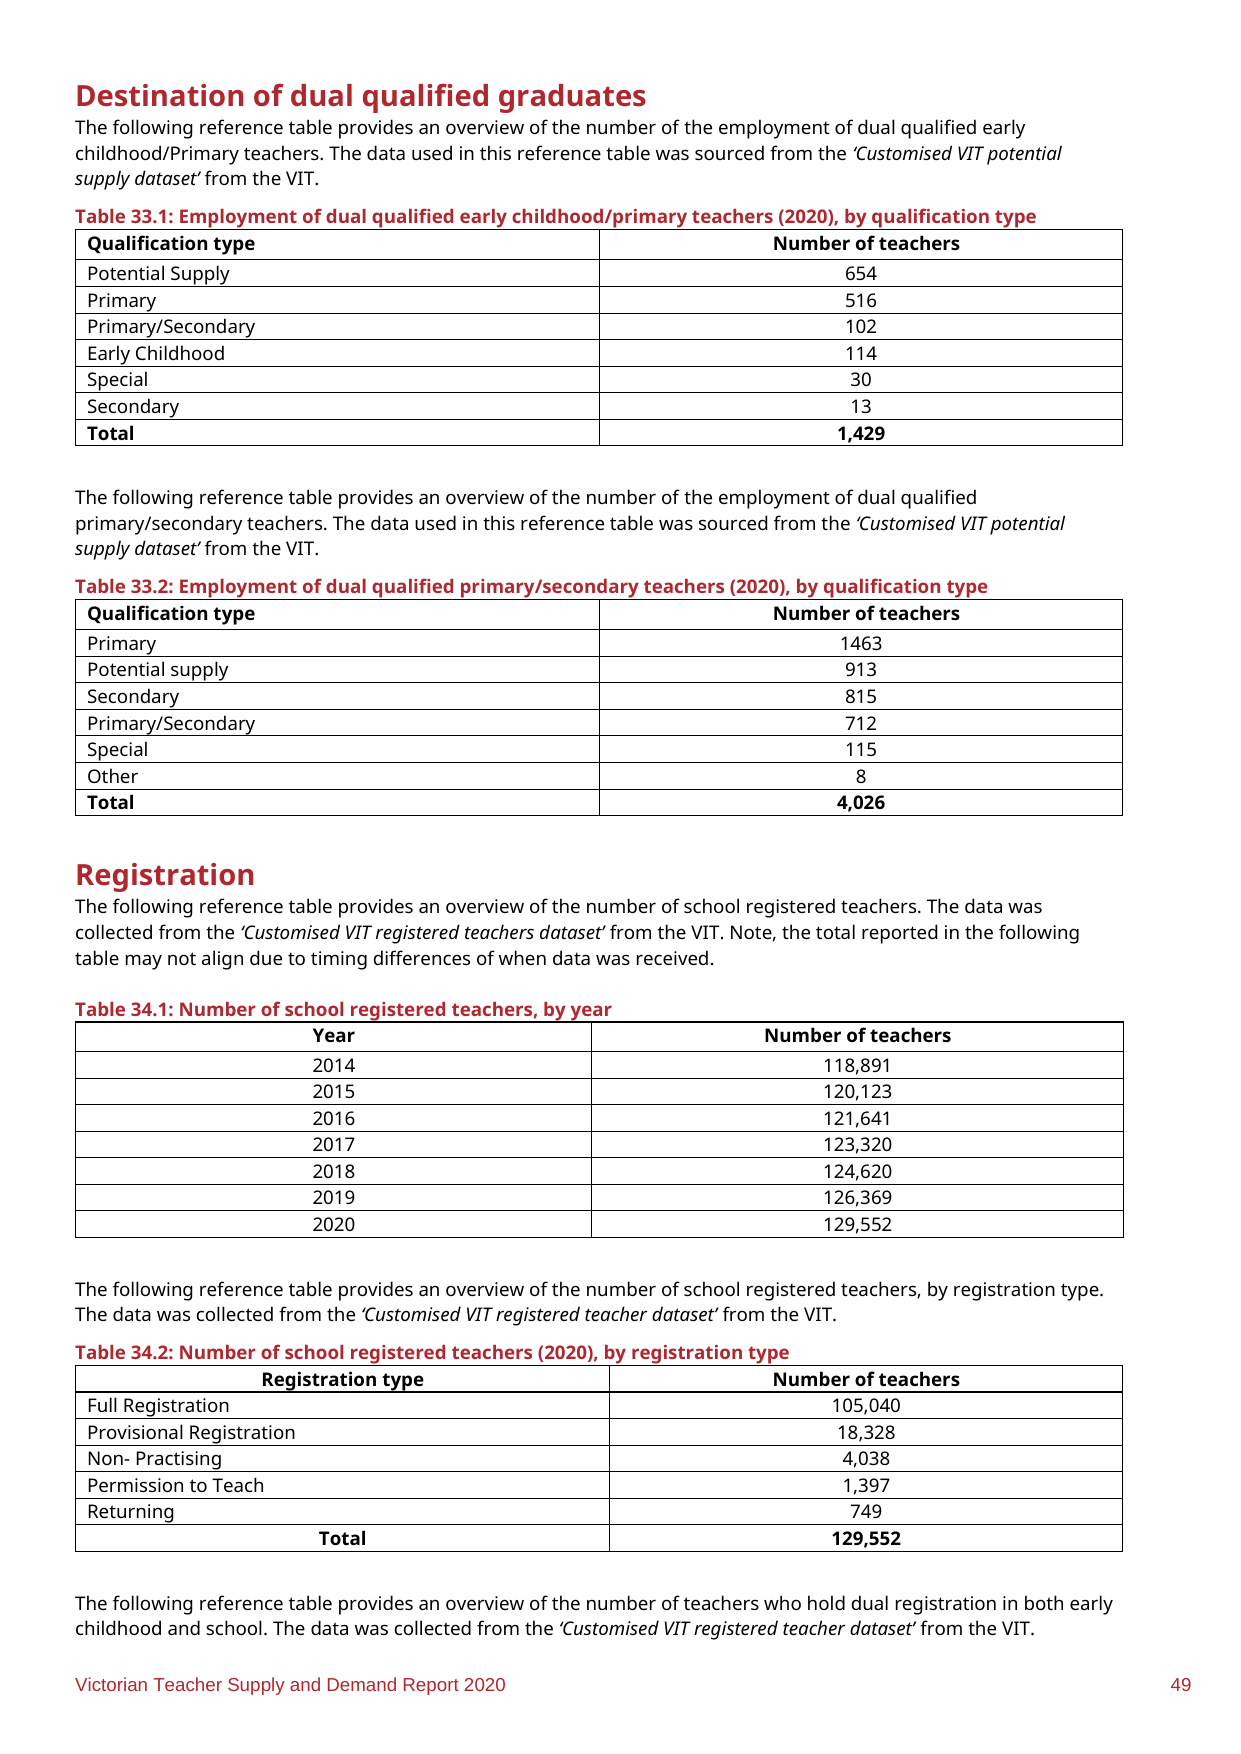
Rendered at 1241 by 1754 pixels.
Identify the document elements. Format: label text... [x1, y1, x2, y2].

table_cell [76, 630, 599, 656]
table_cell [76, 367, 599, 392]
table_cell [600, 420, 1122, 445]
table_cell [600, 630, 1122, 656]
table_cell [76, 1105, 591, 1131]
text The following reference table provides an overview of the number of the employment of dual qualified early childhood/Primary teachers. The data used in this reference table was sourced from the ‘Customised VIT potential supply dataset’ from the VIT. [75, 115, 1122, 191]
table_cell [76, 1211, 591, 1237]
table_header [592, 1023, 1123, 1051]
subtitle Table 34.2: Number of school registered teachers (2020), by registration type [75, 1339, 1122, 1365]
subtitle Registration [75, 854, 1122, 894]
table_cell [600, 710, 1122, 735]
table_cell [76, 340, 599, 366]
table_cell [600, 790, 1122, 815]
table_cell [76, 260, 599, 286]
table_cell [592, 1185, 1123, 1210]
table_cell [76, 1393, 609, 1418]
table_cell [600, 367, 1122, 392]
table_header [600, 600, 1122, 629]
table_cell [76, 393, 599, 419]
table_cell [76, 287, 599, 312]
text The following reference table provides an overview of the number of school registered teachers. The data was collected from the ‘Customised VIT registered teachers dataset’ from the VIT. Note, the total reported in the following table may not align due to timing differences of when data was received. [75, 894, 1122, 970]
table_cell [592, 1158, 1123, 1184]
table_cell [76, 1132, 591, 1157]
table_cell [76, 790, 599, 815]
text The following reference table provides an overview of the number of school registered teachers, by registration type. The data was collected from the ‘Customised VIT registered teacher dataset’ from the VIT. [75, 1276, 1122, 1327]
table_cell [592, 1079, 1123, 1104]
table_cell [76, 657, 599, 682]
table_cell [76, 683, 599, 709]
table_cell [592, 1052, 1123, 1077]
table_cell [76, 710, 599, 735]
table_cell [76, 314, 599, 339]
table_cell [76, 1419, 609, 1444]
subtitle Table 34.1: Number of school registered teachers, by year [75, 996, 1122, 1021]
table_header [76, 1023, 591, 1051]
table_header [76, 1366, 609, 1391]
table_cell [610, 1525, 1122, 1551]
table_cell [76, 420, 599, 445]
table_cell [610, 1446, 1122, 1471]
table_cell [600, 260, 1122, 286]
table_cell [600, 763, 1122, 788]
text The following reference table provides an overview of the number of the employment of dual qualified primary/secondary teachers. The data used in this reference table was sourced from the ‘Customised VIT potential supply dataset’ from the VIT. [75, 484, 1122, 561]
subtitle Table 33.1: Employment of dual qualified early childhood/primary teachers (2020), by qualification type [75, 204, 1122, 229]
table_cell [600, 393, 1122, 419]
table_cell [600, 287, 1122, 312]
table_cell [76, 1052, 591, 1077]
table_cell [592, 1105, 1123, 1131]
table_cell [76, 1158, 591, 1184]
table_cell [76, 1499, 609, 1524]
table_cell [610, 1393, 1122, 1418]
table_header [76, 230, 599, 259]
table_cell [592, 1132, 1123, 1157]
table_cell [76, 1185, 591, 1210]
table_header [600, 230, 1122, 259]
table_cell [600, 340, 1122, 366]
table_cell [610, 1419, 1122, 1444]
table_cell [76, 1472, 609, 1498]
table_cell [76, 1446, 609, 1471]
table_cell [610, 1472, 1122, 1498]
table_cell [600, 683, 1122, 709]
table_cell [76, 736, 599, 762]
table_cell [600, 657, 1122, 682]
subtitle Destination of dual qualified graduates [75, 75, 1122, 115]
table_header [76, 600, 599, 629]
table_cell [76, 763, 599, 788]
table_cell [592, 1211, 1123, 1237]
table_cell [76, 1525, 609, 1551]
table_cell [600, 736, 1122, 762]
subtitle Table 33.2: Employment of dual qualified primary/secondary teachers (2020), by qualification type [75, 573, 1122, 599]
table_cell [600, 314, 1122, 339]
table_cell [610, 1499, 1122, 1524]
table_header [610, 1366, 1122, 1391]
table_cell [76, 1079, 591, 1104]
text The following reference table provides an overview of the number of teachers who hold dual registration in both early childhood and school. The data was collected from the ‘Customised VIT registered teacher dataset’ from the VIT. [75, 1590, 1122, 1641]
